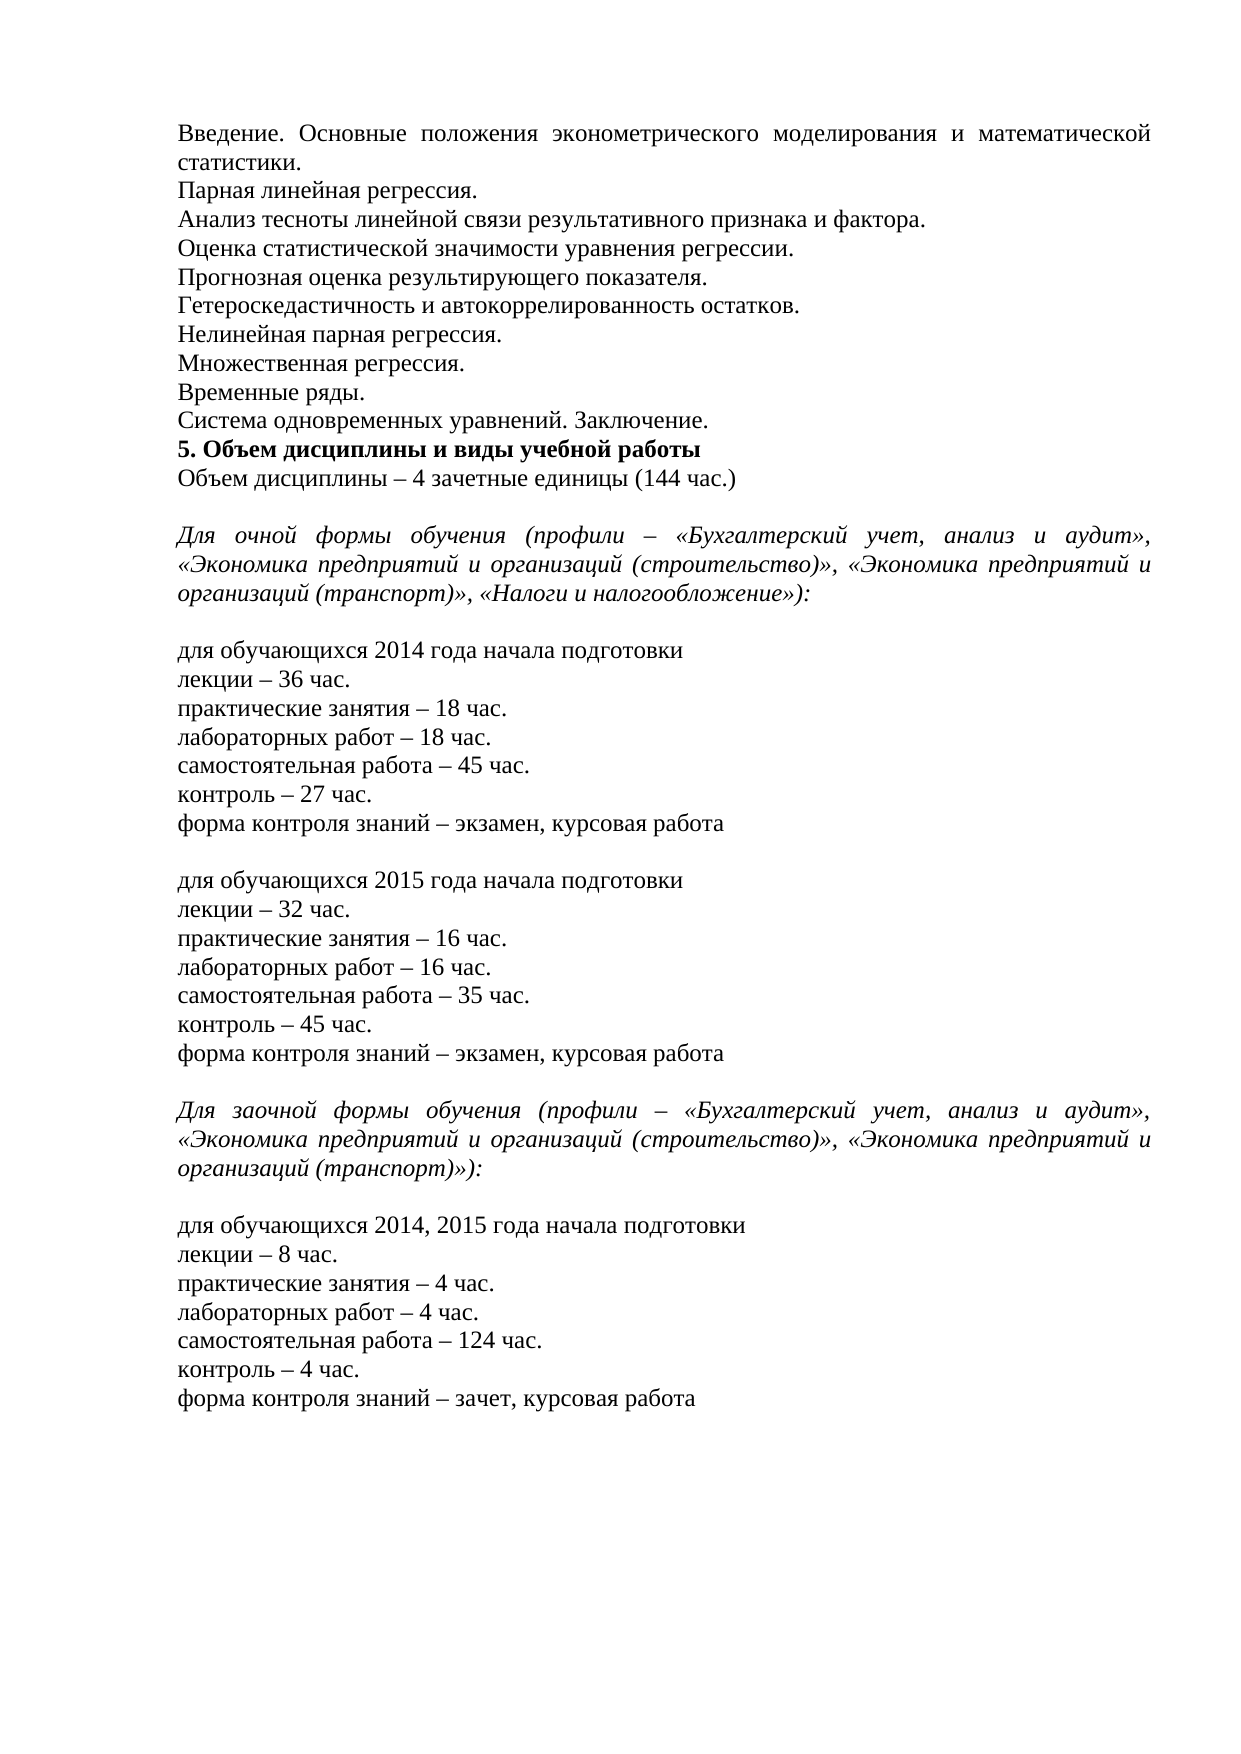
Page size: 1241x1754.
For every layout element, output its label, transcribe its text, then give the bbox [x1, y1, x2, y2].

text лекции – 8 час. [177, 1239, 1152, 1268]
text Временные ряды. [177, 377, 1152, 406]
text форма контроля знаний – зачет, курсовая работа [177, 1383, 1152, 1412]
text Система одновременных уравнений. Заключение. [177, 406, 1152, 434]
text Прогнозная оценка результирующего показателя. [177, 262, 1152, 291]
text Нелинейная парная регрессия. [177, 319, 1152, 348]
text практические занятия – 16 час. [177, 923, 1152, 952]
text для обучающихся 2015 года начала подготовки [177, 866, 1152, 894]
text лабораторных работ – 4 час. [177, 1297, 1152, 1326]
text Для заочной формы обучения (профили – «Бухгалтерский учет, анализ и аудит», «Экономика предприятий и организаций (строительство)», «Экономика предприятий и организаций (транспорт)»): [177, 1096, 1152, 1182]
text Множественная регрессия. [177, 348, 1152, 377]
text практические занятия – 4 час. [177, 1268, 1152, 1297]
text самостоятельная работа – 35 час. [177, 981, 1152, 1009]
text контроль – 27 час. [177, 779, 1152, 808]
text Гетероскедастичность и автокоррелированность остатков. [177, 291, 1152, 319]
text для обучающихся 2014, 2015 года начала подготовки [177, 1211, 1152, 1239]
text практические занятия – 18 час. [177, 693, 1152, 722]
text Оценка статистической значимости уравнения регрессии. [177, 233, 1152, 262]
text форма контроля знаний – экзамен, курсовая работа [177, 1038, 1152, 1067]
text самостоятельная работа – 45 час. [177, 751, 1152, 779]
text лекции – 36 час. [177, 664, 1152, 693]
text для обучающихся 2014 года начала подготовки [177, 636, 1152, 664]
text лабораторных работ – 16 час. [177, 952, 1152, 981]
text самостоятельная работа – 124 час. [177, 1326, 1152, 1354]
text контроль – 4 час. [177, 1354, 1152, 1383]
text форма контроля знаний – экзамен, курсовая работа [177, 808, 1152, 837]
text 5. Объем дисциплины и виды учебной работы [177, 434, 1152, 463]
text Анализ тесноты линейной связи результативного признака и фактора. [177, 204, 1152, 233]
text лабораторных работ – 18 час. [177, 722, 1152, 751]
text Объем дисциплины – 4 зачетные единицы (144 час.) [177, 463, 1152, 492]
text Парная линейная регрессия. [177, 176, 1152, 204]
text лекции – 32 час. [177, 894, 1152, 923]
text Для очной формы обучения (профили – «Бухгалтерский учет, анализ и аудит», «Экономика предприятий и организаций (строительство)», «Экономика предприятий и организаций (транспорт)», «Налоги и налогообложение»): [177, 521, 1152, 607]
text Введение. Основные положения эконометрического моделирования и математической статистики. [177, 118, 1152, 176]
text контроль – 45 час. [177, 1009, 1152, 1038]
